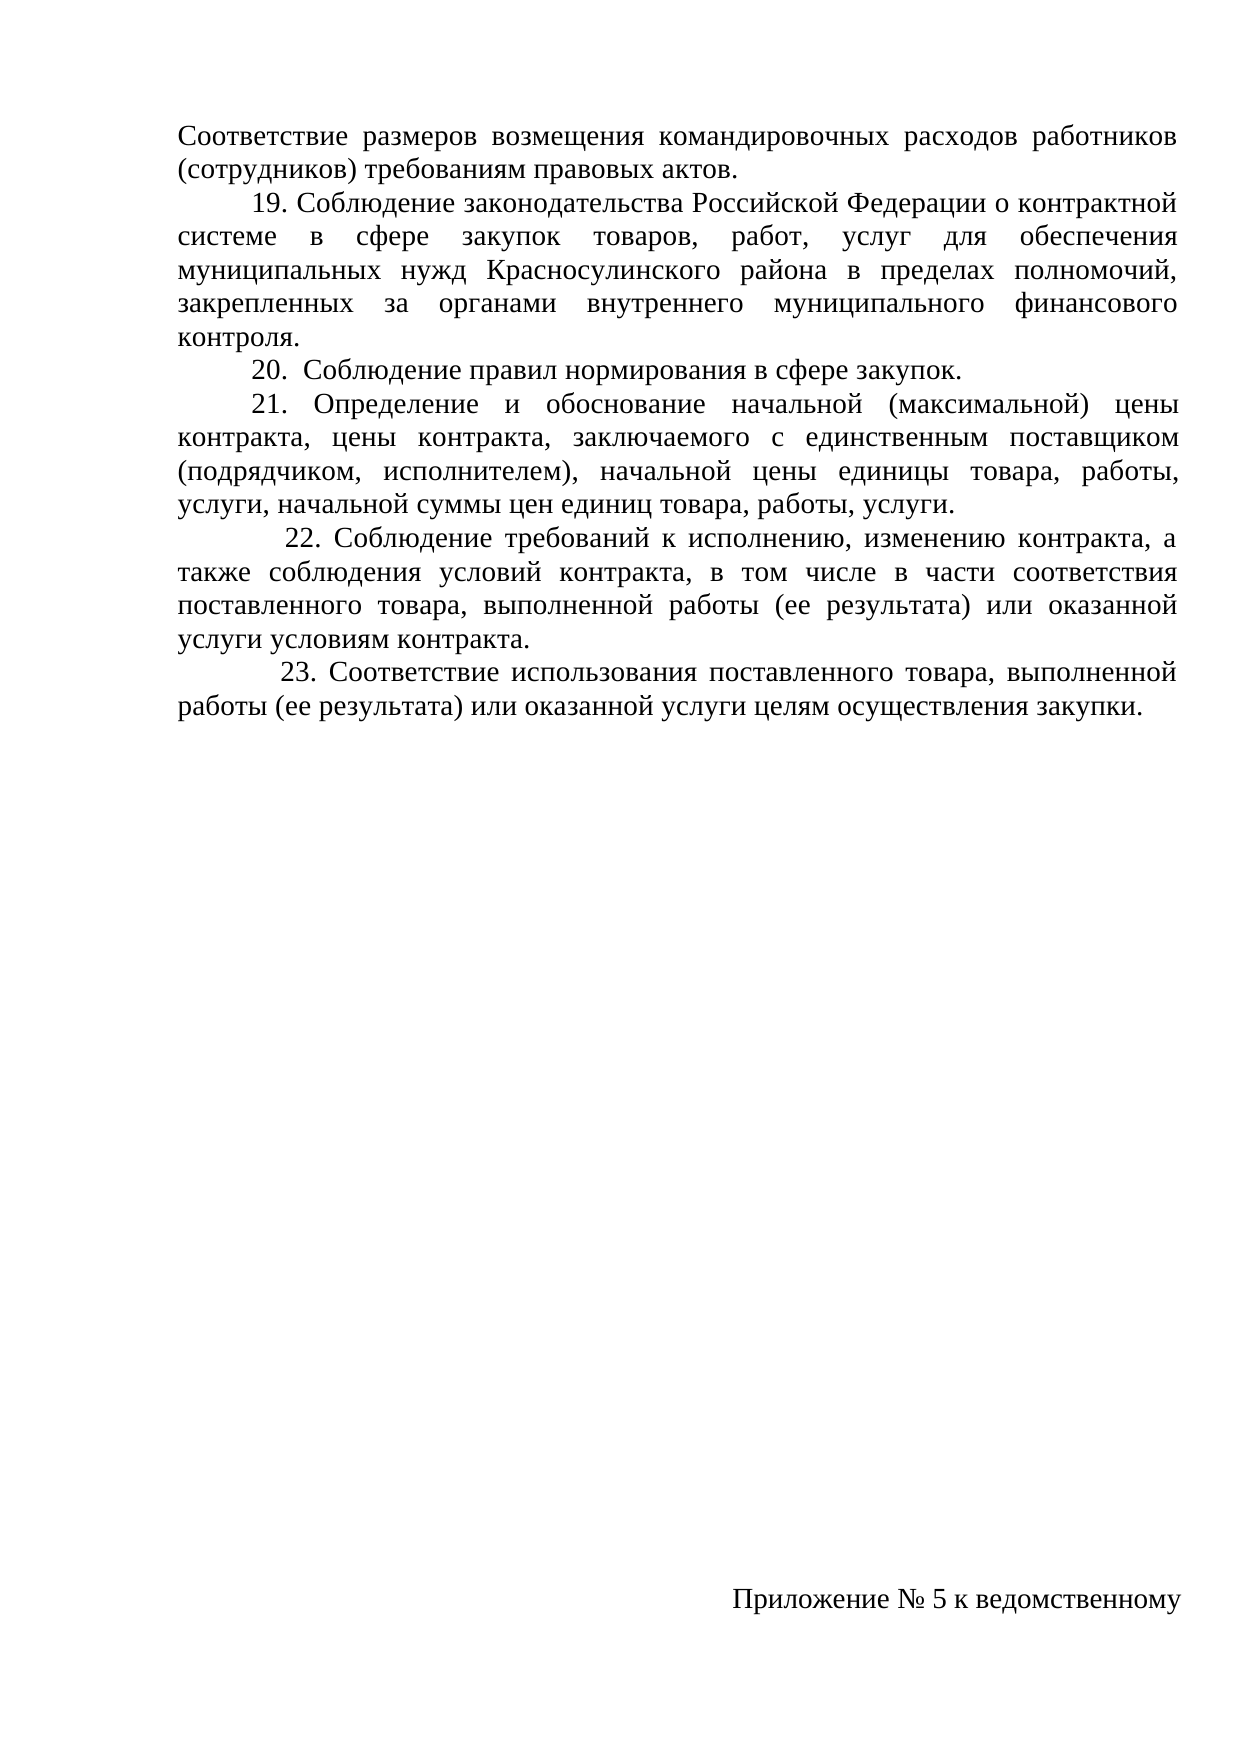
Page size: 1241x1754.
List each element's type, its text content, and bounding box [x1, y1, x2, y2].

text 21. Определение и обоснование начальной (максимальной) цены контракта, цены контракта, заключаемого с единственным поставщиком (подрядчиком, исполнителем), начальной цены единицы товара, работы, услуги, начальной суммы цен единиц товара, работы, услуги. [177, 386, 1181, 521]
text 20. Соблюдение правил нормирования в сфере закупок. [177, 353, 1181, 386]
text 22. Соблюдение требований к исполнению, изменению контракта, а также соблюдения условий контракта, в том числе в части соответствия поставленного товара, выполненной работы (ее результата) или оказанной услуги условиям контракта. [177, 521, 1179, 655]
text 19. Соблюдение законодательства Российской Федерации о контрактной системе в сфере закупок товаров, работ, услуг для обеспечения муниципальных нужд Красносулинского района в пределах полномочий, закрепленных за органами внутреннего муниципального финансового контроля. [177, 185, 1179, 353]
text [177, 118, 1179, 185]
text 23. Соответствие использования поставленного товара, выполненной работы (ее результата) или оказанной услуги целям осуществления закупки. [177, 655, 1179, 722]
text Приложение № 5 к ведомственному [177, 1581, 1181, 1615]
